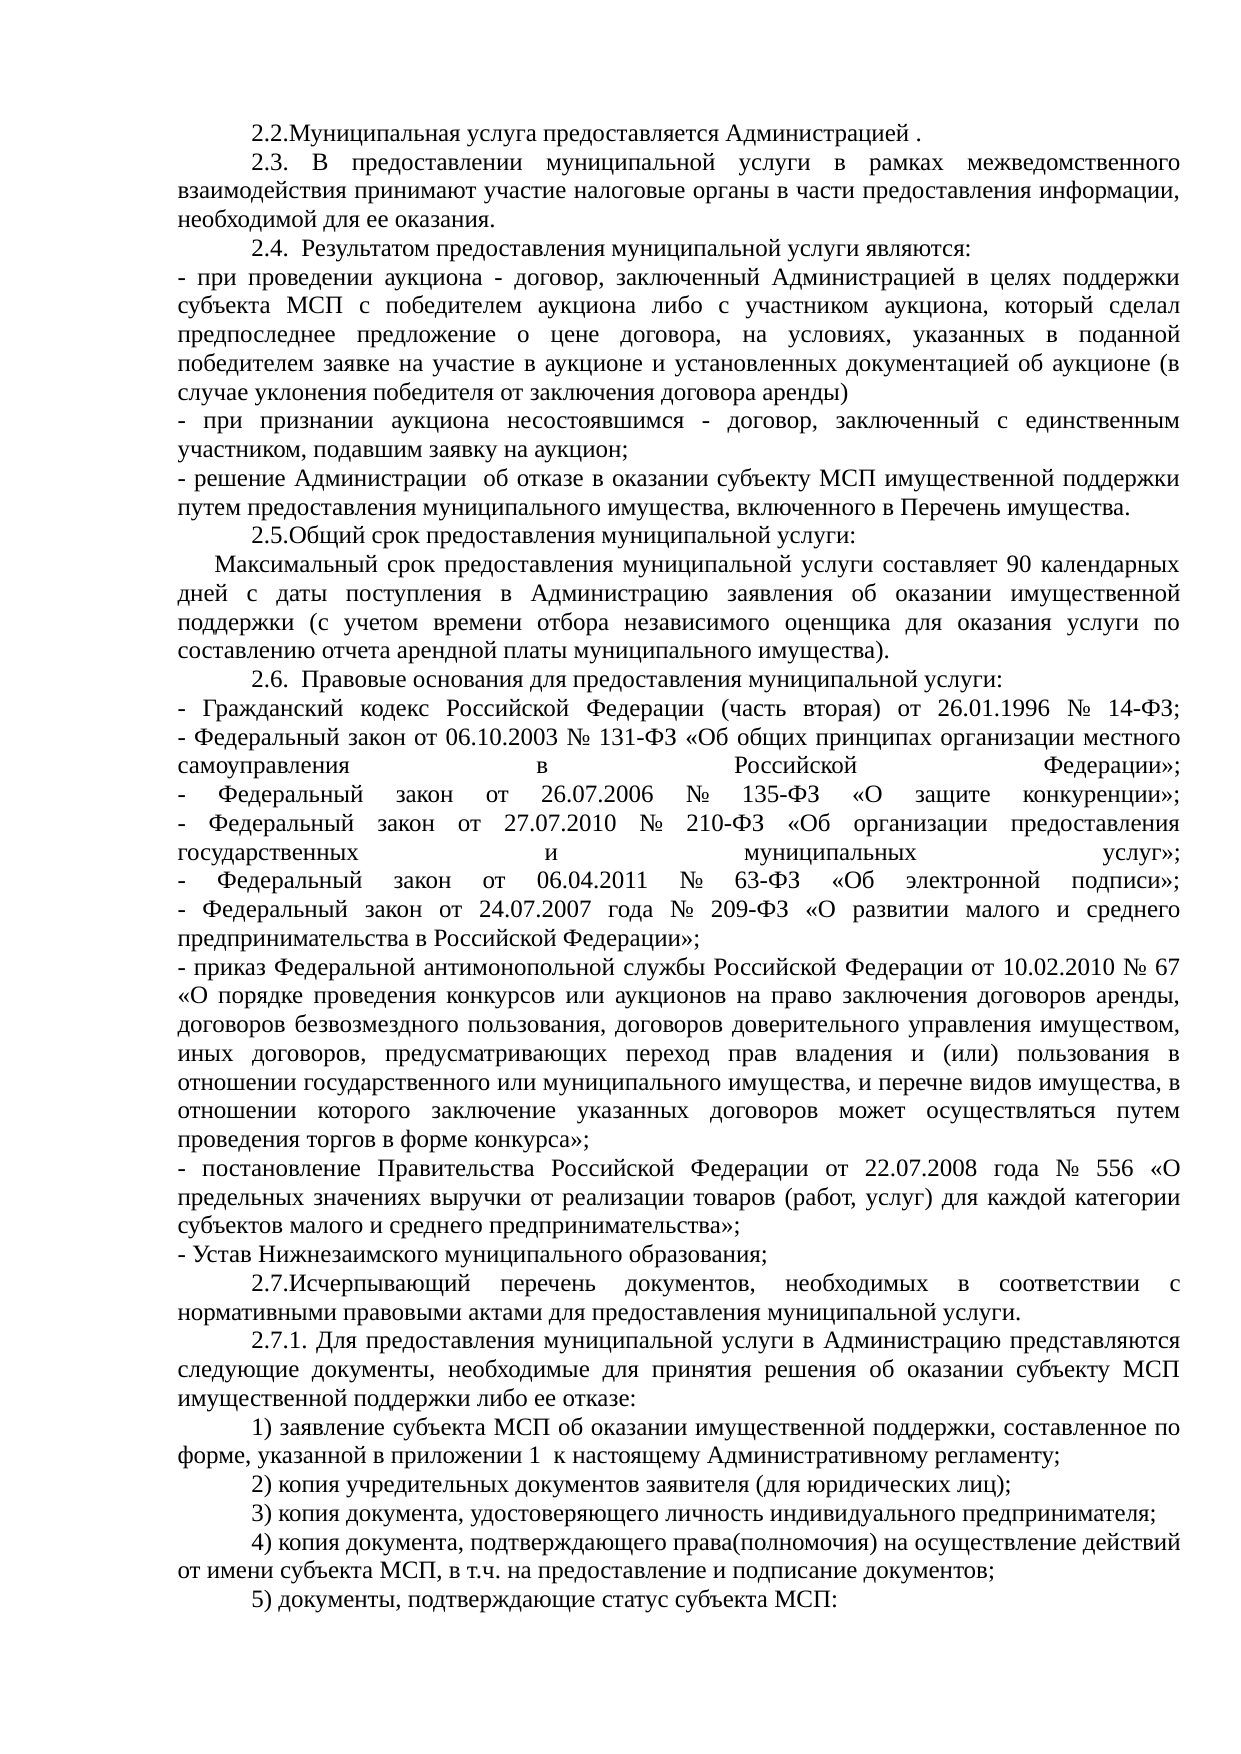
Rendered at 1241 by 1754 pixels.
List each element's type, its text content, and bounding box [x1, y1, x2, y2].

text 2.5.Общий срок предоставления муниципальной услуги: [177, 521, 1181, 549]
text 2.3. В предоставлении муниципальной услуги в рамках межведомственного взаимодействия принимают участие налоговые органы в части предоставления информации, необходимой для ее оказания. [177, 147, 1181, 233]
text 2.2.Муниципальная услуга предоставляется Администрацией . [177, 118, 1181, 147]
text 1) заявление субъекта МСП об оказании имущественной поддержки, составленное по форме, указанной в приложении 1 к настоящему Административному регламенту; [177, 1412, 1181, 1469]
text - Устав Нижнезаимского муниципального образования; [177, 1239, 1181, 1268]
text 2.4. Результатом предоставления муниципальной услуги являются: [177, 233, 1181, 262]
text - Гражданский кодекс Российской Федерации (часть вторая) от 26.01.1996 № 14-ФЗ; - Федеральный закон от 06.10.2003 № 131-ФЗ «Об общих принципах организации местного самоуправления в Российской Федерации»; - Федеральный закон от 26.07.2006 № 135-ФЗ «О защите конкуренции»; - Федеральный закон от 27.07.2010 № 210-ФЗ «Об организации предоставления государственных и муниципальных услуг»; - Федеральный закон от 06.04.2011 № 63-ФЗ «Об электронной подписи»; - Федеральный закон от 24.07.2007 года № 209-ФЗ «О развитии малого и среднего предпринимательства в Российской Федерации»; [177, 693, 1181, 952]
text - решение Администрации об отказе в оказании субъекту МСП имущественной поддержки путем предоставления муниципального имущества, включенного в Перечень имущества. [177, 463, 1181, 521]
text 4) копия документа, подтверждающего права(полномочия) на осуществление действий от имени субъекта МСП, в т.ч. на предоставление и подписание документов; [177, 1527, 1181, 1584]
text - при признании аукциона несостоявшимся - договор, заключенный с единственным участником, подавшим заявку на аукцион; [177, 406, 1181, 463]
text 2.7.1. Для предоставления муниципальной услуги в Администрацию представляются следующие документы, необходимые для принятия решения об оказании субъекту МСП имущественной поддержки либо ее отказе: [177, 1326, 1181, 1412]
text 5) документы, подтверждающие статус субъекта МСП: [177, 1584, 1181, 1613]
text 3) копия документа, удостоверяющего личность индивидуального предпринимателя; [177, 1498, 1181, 1527]
text 2.7.Исчерпывающий перечень документов, необходимых в соответствии с нормативными правовыми актами для предоставления муниципальной услуги. [177, 1268, 1181, 1326]
text - при проведении аукциона - договор, заключенный Администрацией в целях поддержки субъекта МСП с победителем аукциона либо с участником аукциона, который сделал предпоследнее предложение о цене договора, на условиях, указанных в поданной победителем заявке на участие в аукционе и установленных документацией об аукционе (в случае уклонения победителя от заключения договора аренды) [177, 262, 1181, 406]
text - постановление Правительства Российской Федерации от 22.07.2008 года № 556 «О предельных значениях выручки от реализации товаров (работ, услуг) для каждой категории субъектов малого и среднего предпринимательства»; [177, 1153, 1181, 1239]
text 2) копия учредительных документов заявителя (для юридических лиц); [177, 1469, 1181, 1498]
text - приказ Федеральной антимонопольной службы Российской Федерации от 10.02.2010 № 67 «О порядке проведения конкурсов или аукционов на право заключения договоров аренды, договоров безвозмездного пользования, договоров доверительного управления имуществом, иных договоров, предусматривающих переход прав владения и (или) пользования в отношении государственного или муниципального имущества, и перечне видов имущества, в отношении которого заключение указанных договоров может осуществляться путем проведения торгов в форме конкурса»; [177, 952, 1181, 1153]
text Максимальный срок предоставления муниципальной услуги составляет 90 календарных дней с даты поступления в Администрацию заявления об оказании имущественной поддержки (с учетом времени отбора независимого оценщика для оказания услуги по составлению отчета арендной платы муниципального имущества). [177, 549, 1181, 664]
text 2.6. Правовые основания для предоставления муниципальной услуги: [177, 664, 1181, 693]
